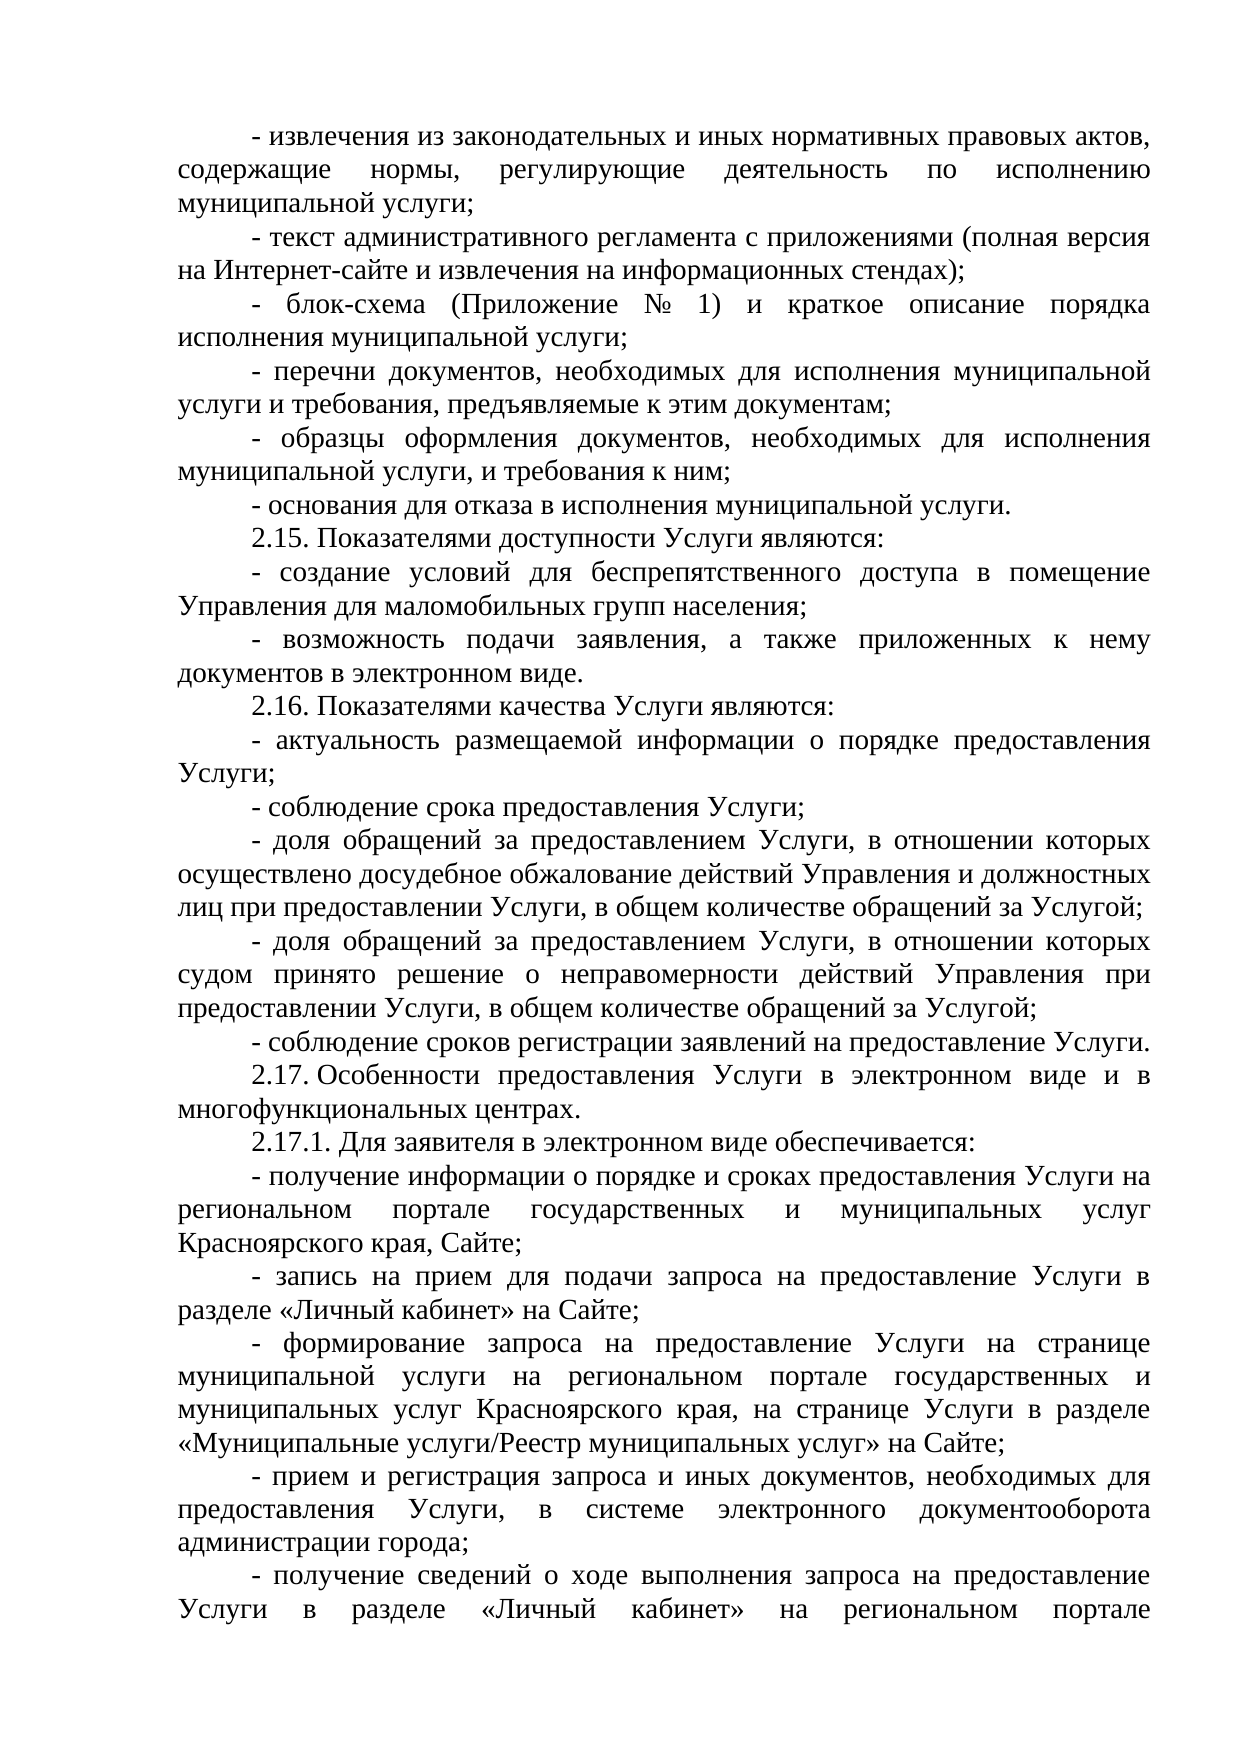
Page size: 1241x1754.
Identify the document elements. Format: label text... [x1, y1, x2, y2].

text - доля обращений за предоставлением Услуги, в отношении которых осуществлено досудебное обжалование действий Управления и должностных лиц при предоставлении Услуги, в общем количестве обращений за Услугой; [177, 822, 1152, 923]
text - текст административного регламента с приложениями (полная версия на Интернет-сайте и извлечения на информационных стендах); [177, 219, 1152, 286]
text - актуальность размещаемой информации о порядке предоставления Услуги; [177, 722, 1152, 789]
text - формирование запроса на предоставление Услуги на странице муниципальной услуги на региональном портале государственных и муниципальных услуг Красноярского края, на странице Услуги в разделе «Муниципальные услуги/Реестр муниципальных услуг» на Сайте; [177, 1326, 1152, 1458]
text 2.16. Показателями качества Услуги являются: [177, 688, 1152, 722]
text - создание условий для беспрепятственного доступа в помещение Управления для маломобильных групп населения; [177, 554, 1152, 621]
text 2.15. Показателями доступности Услуги являются: [177, 521, 1152, 554]
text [177, 1558, 1152, 1624]
text 2.17.1. Для заявителя в электронном виде обеспечивается: [177, 1124, 1152, 1158]
text - запись на прием для подачи запроса на предоставление Услуги в разделе «Личный кабинет» на Сайте; [177, 1258, 1152, 1326]
text - основания для отказа в исполнения муниципальной услуги. [177, 487, 1152, 521]
text - получение информации о порядке и сроках предоставления Услуги на региональном портале государственных и муниципальных услуг Красноярского края, Сайте; [177, 1158, 1152, 1258]
text - прием и регистрация запроса и иных документов, необходимых для предоставления Услуги, в системе электронного документооборота администрации города; [177, 1458, 1152, 1558]
text - возможность подачи заявления, а также приложенных к нему документов в электронном виде. [177, 621, 1152, 688]
text - соблюдение срока предоставления Услуги; [177, 789, 1152, 822]
text - перечни документов, необходимых для исполнения муниципальной услуги и требования, предъявляемые к этим документам; [177, 353, 1152, 420]
text - образцы оформления документов, необходимых для исполнения муниципальной услуги, и требования к ним; [177, 420, 1152, 487]
text 2.17. Особенности предоставления Услуги в электронном виде и в многофункциональных центрах. [177, 1057, 1152, 1124]
text - блок-схема (Приложение № 1) и краткое описание порядка исполнения муниципальной услуги; [177, 286, 1152, 353]
text - доля обращений за предоставлением Услуги, в отношении которых судом принято решение о неправомерности действий Управления при предоставлении Услуги, в общем количестве обращений за Услугой; [177, 923, 1152, 1024]
text - соблюдение сроков регистрации заявлений на предоставление Услуги. [177, 1024, 1152, 1057]
text - извлечения из законодательных и иных нормативных правовых актов, содержащие нормы, регулирующие деятельность по исполнению муниципальной услуги; [177, 118, 1152, 219]
